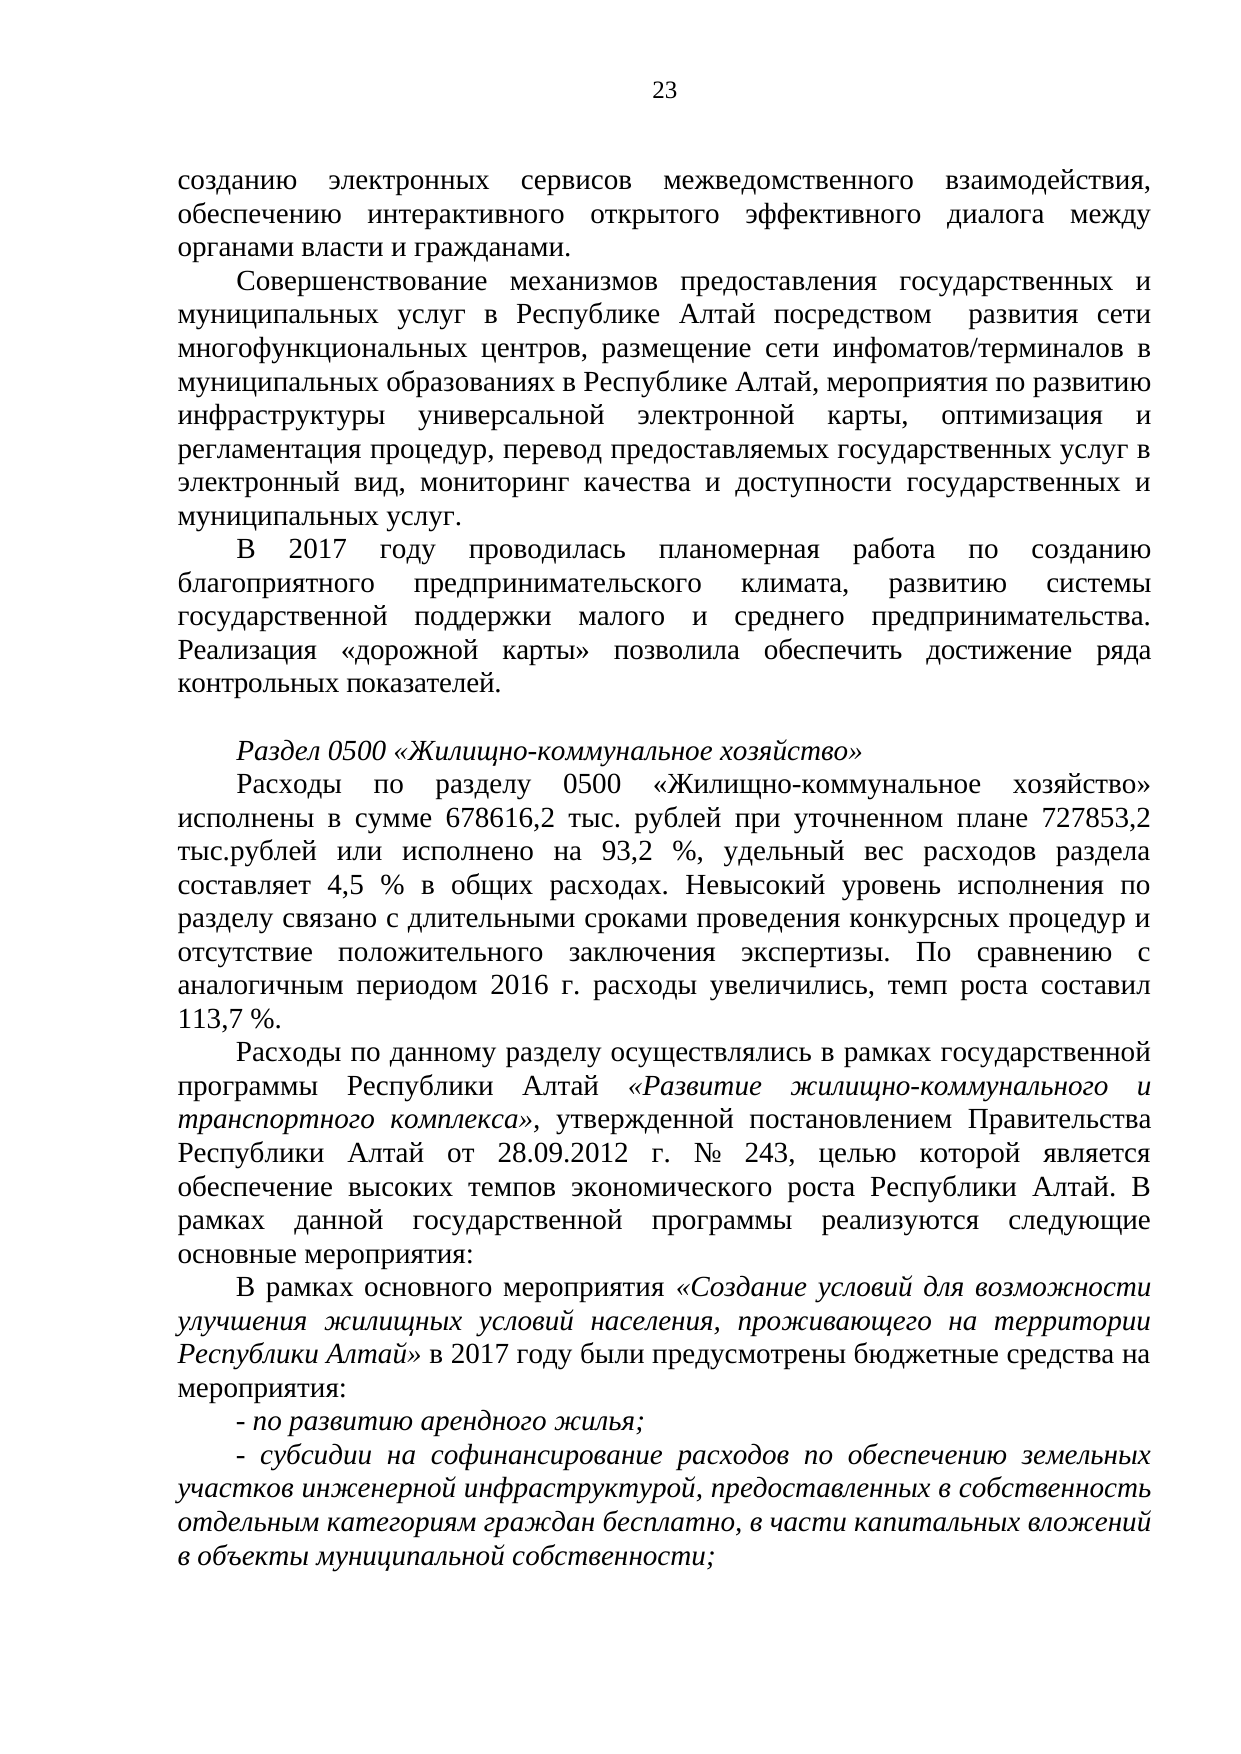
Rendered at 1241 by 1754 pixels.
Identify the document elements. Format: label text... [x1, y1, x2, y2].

text Совершенствование механизмов предоставления государственных и муниципальных услуг в Республике Алтай посредством развития сети многофункциональных центров, размещение сети инфоматов/терминалов в муниципальных образованиях в Республике Алтай, мероприятия по развитию инфраструктуры универсальной электронной карты, оптимизация и регламентация процедур, перевод предоставляемых государственных услуг в электронный вид, мониторинг качества и доступности государственных и муниципальных услуг. [177, 263, 1152, 531]
title В 2017 году проводилась планомерная работа по созданию благоприятного предпринимательского климата, развитию системы государственной поддержки малого и среднего предпринимательства. Реализация «дорожной карты» позволила обеспечить достижение ряда контрольных показателей. [177, 531, 1152, 699]
text - по развитию арендного жилья; [177, 1403, 1152, 1437]
text В рамках основного мероприятия «Создание условий для возможности улучшения жилищных условий населения, проживающего на территории Республики Алтай» в 2017 году были предусмотрены бюджетные средства на мероприятия: [177, 1269, 1152, 1403]
text Расходы по разделу 0500 «Жилищно-коммунальное хозяйство» исполнены в сумме 678616,2 тыс. рублей при уточненном плане 727853,2 тыс.рублей или исполнено на 93,2 %, удельный вес расходов раздела составляет 4,5 % в общих расходах. Невысокий уровень исполнения по разделу связано с длительными сроками проведения конкурсных процедур и отсутствие положительного заключения экспертизы. По сравнению с аналогичным периодом 2016 г. расходы увеличились, темп роста составил 113,7 %. [177, 766, 1152, 1034]
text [177, 162, 1152, 263]
text Раздел 0500 «Жилищно-коммунальное хозяйство» [177, 733, 1152, 766]
text - субсидии на софинансирование расходов по обеспечению земельных участков инженерной инфраструктурой, предоставленных в собственность отдельным категориям граждан бесплатно, в части капитальных вложений в объекты муниципальной собственности; [177, 1437, 1152, 1571]
text Расходы по данному разделу осуществлялись в рамках государственной программы Республики Алтай «Развитие жилищно-коммунального и транспортного комплекса», утвержденной постановлением Правительства Республики Алтай от 28.09.2012 г. № 243, целью которой является обеспечение высоких темпов экономического роста Республики Алтай. В рамках данной государственной программы реализуются следующие основные мероприятия: [177, 1034, 1152, 1269]
